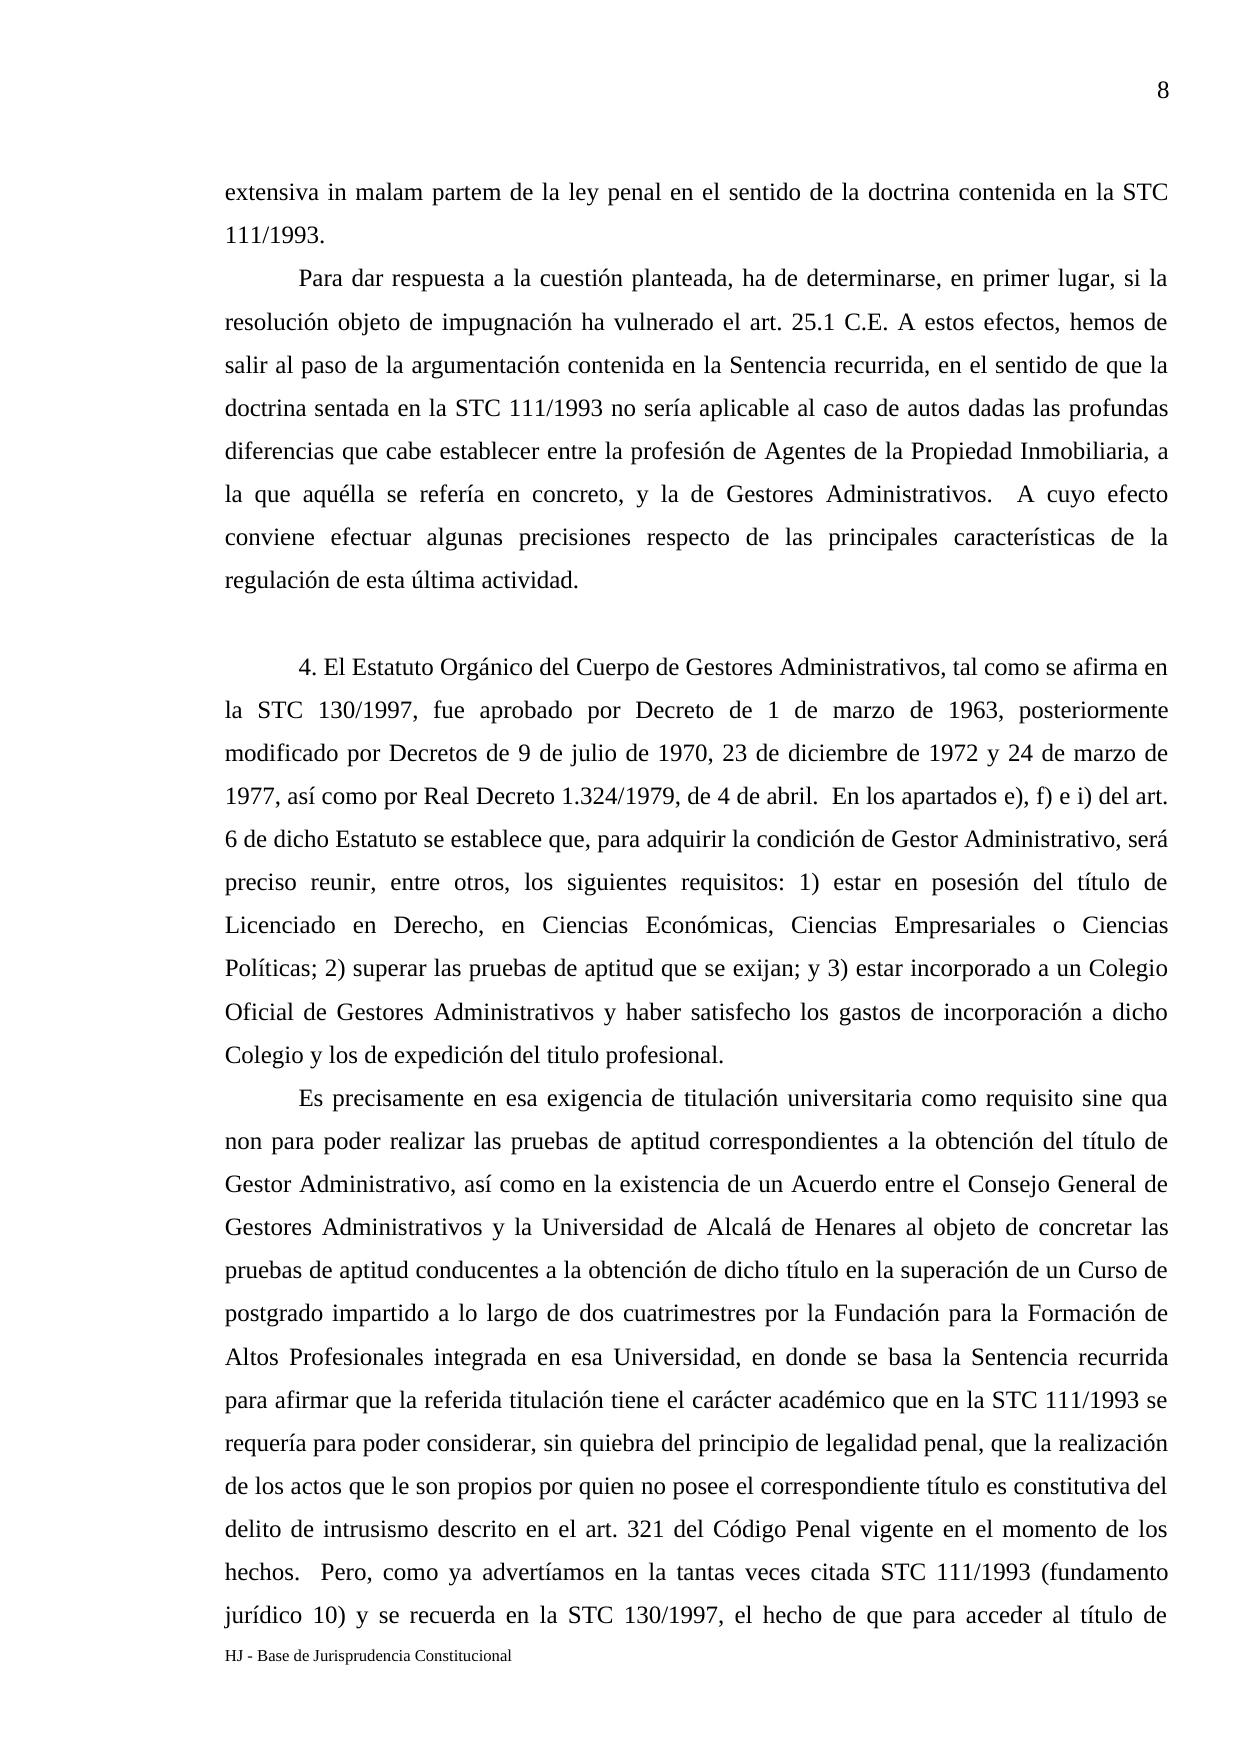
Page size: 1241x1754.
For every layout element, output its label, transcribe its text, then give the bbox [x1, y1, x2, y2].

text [224, 177, 1169, 249]
text 4. El Estatuto Orgánico del Cuerpo de Gestores Administrativos, tal como se afirma en la STC 130/1997, fue aprobado por Decreto de 1 de marzo de 1963, posteriormente modificado por Decretos de 9 de julio de 1970, 23 de diciembre de 1972 y 24 de marzo de 1977, así como por Real Decreto 1.324/1979, de 4 de abril. En los apartados e), f) e i) del art. 6 de dicho Estatuto se establece que, para adquirir la condición de Gestor Administrativo, será preciso reunir, entre otros, los siguientes requisitos: 1) estar en posesión del título de Licenciado en Derecho, en Ciencias Económicas, Ciencias Empresariales o Ciencias Políticas; 2) superar las pruebas de aptitud que se exijan; y 3) estar incorporado a un Colegio Oficial de Gestores Administrativos y haber satisfecho los gastos de incorporación a dicho Colegio y los de expedición del titulo profesional. [224, 652, 1169, 1068]
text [224, 1083, 1169, 1629]
text Para dar respuesta a la cuestión planteada, ha de determinarse, en primer lugar, si la resolución objeto de impugnación ha vulnerado el art. 25.1 C.E. A estos efectos, hemos de salir al paso de la argumentación contenida en la Sentencia recurrida, en el sentido de que la doctrina sentada en la STC 111/1993 no sería aplicable al caso de autos dadas las profundas diferencias que cabe establecer entre la profesión de Agentes de la Propiedad Inmobiliaria, a la que aquélla se refería en concreto, y la de Gestores Administrativos. A cuyo efecto conviene efectuar algunas precisiones respecto de las principales características de la regulación de esta última actividad. [224, 263, 1169, 594]
